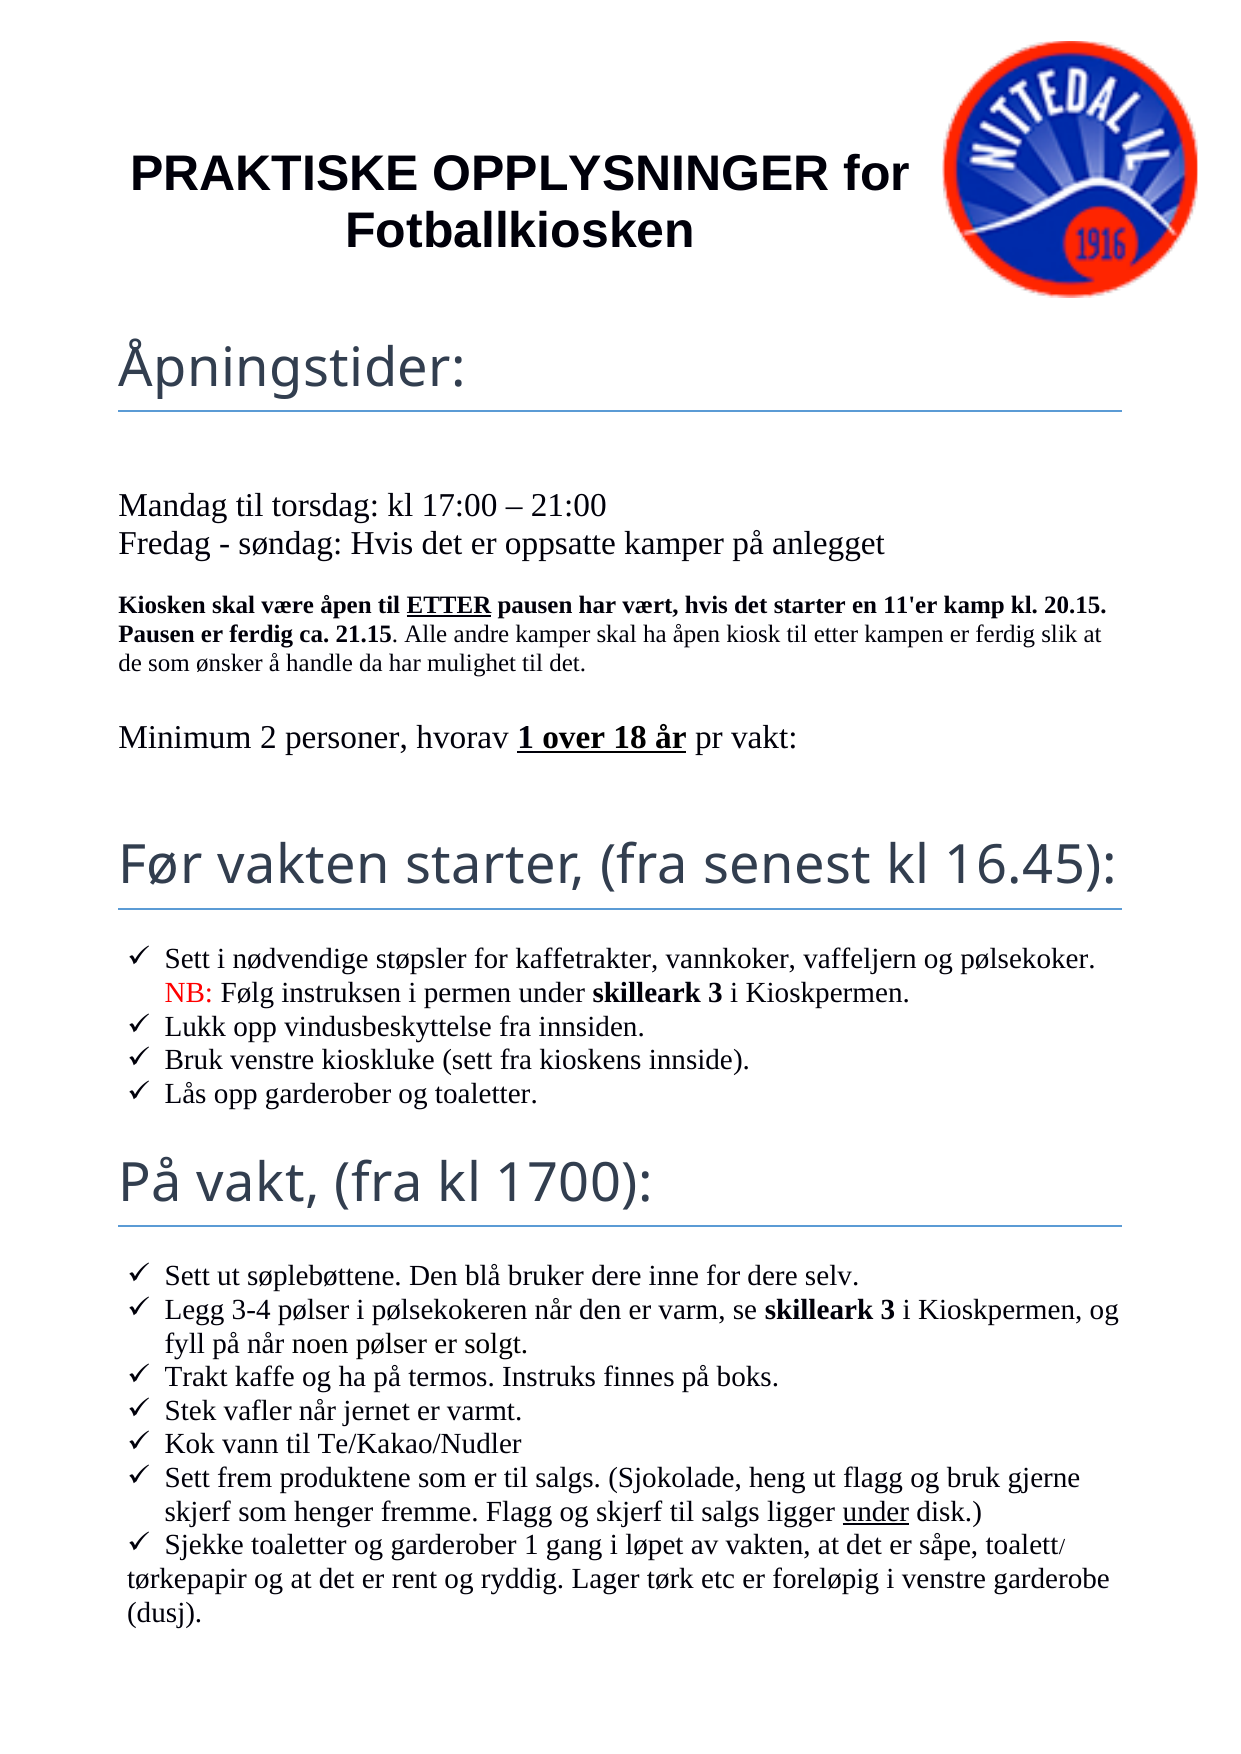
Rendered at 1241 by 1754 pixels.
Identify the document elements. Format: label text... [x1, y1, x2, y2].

list Stek vafler når jernet er varmt. [127, 1393, 1122, 1427]
list Sett ut søplebøttene. Den blå bruker dere inne for dere selv. [127, 1258, 1122, 1292]
list Kok vann til Te/Kakao/Nudler [127, 1427, 1122, 1460]
list Lukk opp vindusbeskyttelse fra innsiden. [127, 1009, 1122, 1042]
list Legg 3-4 pølser i pølsekokeren når den er varm, se skilleark 3 i Kioskpermen, og fyll på når noen pølser er solgt. [127, 1292, 1122, 1359]
text PRAKTISKE OPPLYSNINGER for Fotballkiosken [118, 143, 977, 258]
list Lås opp garderober og toaletter. [127, 1076, 1122, 1109]
title Åpningstider: [118, 328, 1122, 410]
list Trakt kaffe og ha på termos. Instruks finnes på boks. [127, 1359, 1122, 1393]
list Bruk venstre kioskluke (sett fra kioskens innside). [127, 1042, 1122, 1076]
text Minimum 2 personer, hvorav 1 over 18 år pr vakt: [118, 718, 1122, 756]
list Sett frem produktene som er til salgs. (Sjokolade, heng ut flagg og bruk gjerne skjerf som henger fremme. Flagg og skjerf til salgs ligger under disk.) [127, 1460, 1122, 1527]
text tørkepapir og at det er rent og ryddig. Lager tørk etc er foreløpig i venstre garderobe (dusj). [127, 1561, 1122, 1628]
title Før vakten starter, (fra senest kl 16.45): [118, 826, 1122, 908]
list Sjekke toaletter og garderober 1 gang i løpet av vakten, at det er såpe, toalett/ [127, 1527, 1122, 1561]
list Sett i nødvendige støpsler for kaffetrakter, vannkoker, vaffeljern og pølsekoker. NB: Følg instruksen i permen under skilleark 3 i Kioskpermen. [127, 941, 1122, 1009]
text Fredag - søndag: Hvis det er oppsatte kamper på anlegget [118, 523, 1122, 561]
title På vakt, (fra kl 1700): [118, 1143, 1122, 1225]
text Kiosken skal være åpen til ETTER pausen har vært, hvis det starter en 11'er kamp kl. 20.15. Pausen er ferdig ca. 21.15. Alle andre kamper skal ha åpen kiosk til etter kampen er ferdig slik at de som ønsker å handle da har mulighet til det. [118, 590, 1122, 676]
text Mandag til torsdag: kl 17:00 – 21:00 [118, 485, 1122, 523]
